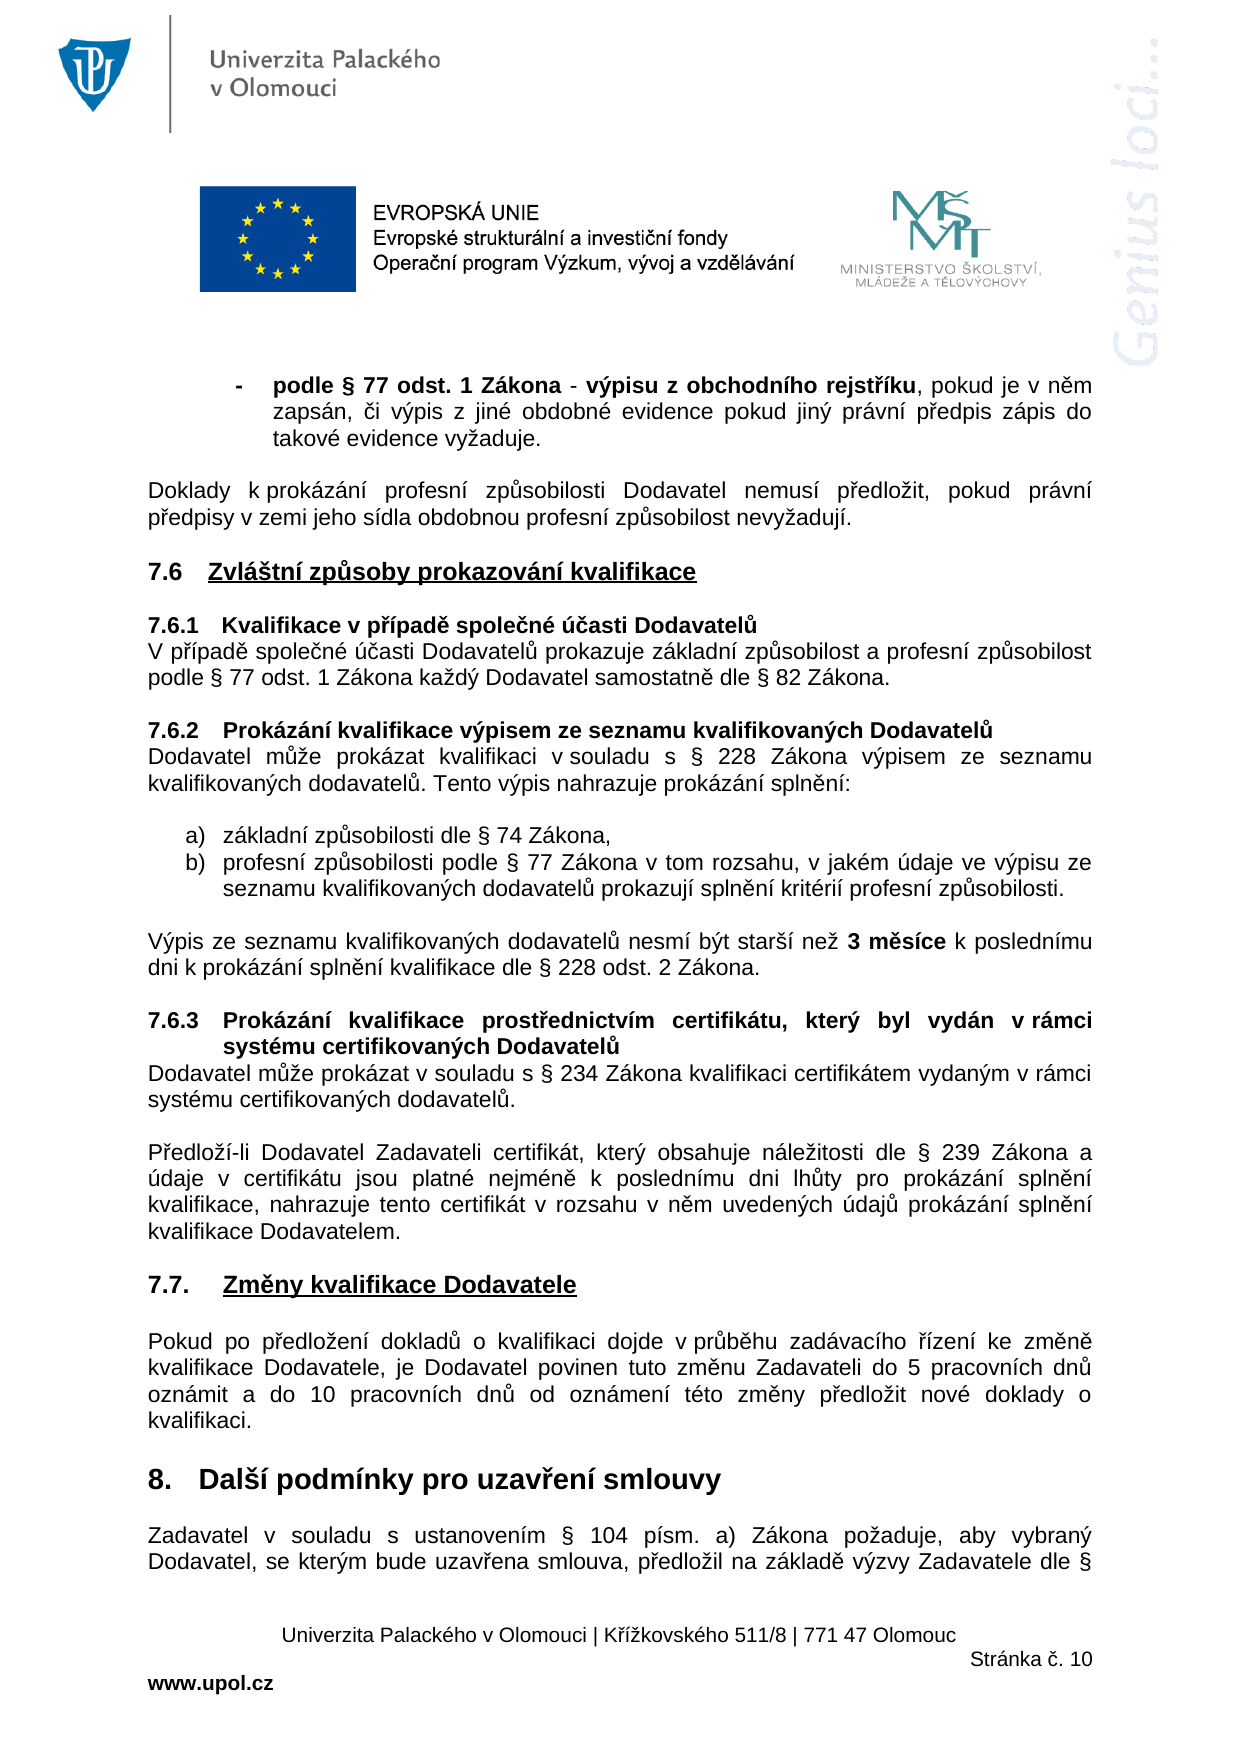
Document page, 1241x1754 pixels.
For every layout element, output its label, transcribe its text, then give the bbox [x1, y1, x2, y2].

text Předloží-li Dodavatel Zadavateli certifikát, který obsahuje náležitosti dle § 239 Zákona a údaje v certifikátu jsou platné nejméně k poslednímu dni lhůty pro prokázání splnění kvalifikace, nahrazuje tento certifikát v rozsahu v něm uvedených údajů prokázání splnění kvalifikace Dodavatelem. [148, 1139, 1093, 1244]
text Pokud po předložení dokladů o kvalifikaci dojde v průběhu zadávacího řízení ke změně kvalifikace Dodavatele, je Dodavatel povinen tuto změnu Zadavateli do 5 pracovních dnů oznámit a do 10 pracovních dnů od oznámení této změny předložit nové doklady o kvalifikaci. [148, 1328, 1093, 1433]
text Doklady k prokázání profesní způsobilosti Dodavatel nemusí předložit, pokud právní předpisy v zemi jeho sídla obdobnou profesní způsobilost nevyžadují. [148, 477, 1093, 530]
text V případě společné účasti Dodavatelů prokazuje základní způsobilost a profesní způsobilost podle § 77 odst. 1 Zákona každý Dodavatel samostatně dle § 82 Zákona. [148, 638, 1093, 691]
text Dodavatel může prokázat kvalifikaci v souladu s § 228 Zákona výpisem ze seznamu kvalifikovaných dodavatelů. Tento výpis nahrazuje prokázání splnění: [148, 743, 1093, 796]
picture [58, 15, 1093, 344]
picture [1110, 38, 1158, 366]
list profesní způsobilosti podle § 77 Zákona v tom rozsahu, v jakém údaje ve výpisu ze seznamu kvalifikovaných dodavatelů prokazují splnění kritérií profesní způsobilosti. [185, 849, 1093, 901]
list Změny kvalifikace Dodavatele [148, 1270, 1093, 1299]
list základní způsobilosti dle § 74 Zákona, [185, 822, 1093, 849]
list podle § 77 odst. 1 Zákona - výpisu z obchodního rejstříku, pokud je v něm zapsán, či výpis z jiné obdobné evidence pokud jiný právní předpis zápis do takové evidence vyžaduje. [235, 372, 1093, 451]
text Dodavatel může prokázat v souladu s § 234 Zákona kvalifikaci certifikátem vydaným v rámci systému certifikovaných dodavatelů. [148, 1059, 1093, 1112]
subtitle Další podmínky pro uzavření smlouvy [148, 1462, 1093, 1496]
subtitle 7.6.2 Prokázání kvalifikace výpisem ze seznamu kvalifikovaných Dodavatelů [148, 717, 1093, 743]
subtitle 7.6.3 Prokázání kvalifikace prostřednictvím certifikátu, který byl vydán v rámci systému certifikovaných Dodavatelů [148, 1007, 1093, 1059]
text Výpis ze seznamu kvalifikovaných dodavatelů nesmí být starší než 3 měsíce k poslednímu dni k prokázání splnění kvalifikace dle § 228 odst. 2 Zákona. [148, 928, 1093, 981]
subtitle 7.6.1 Kvalifikace v případě společné účasti Dodavatelů [148, 612, 1093, 638]
subtitle 7.6 Zvláštní způsoby prokazování kvalifikace [148, 556, 1093, 585]
